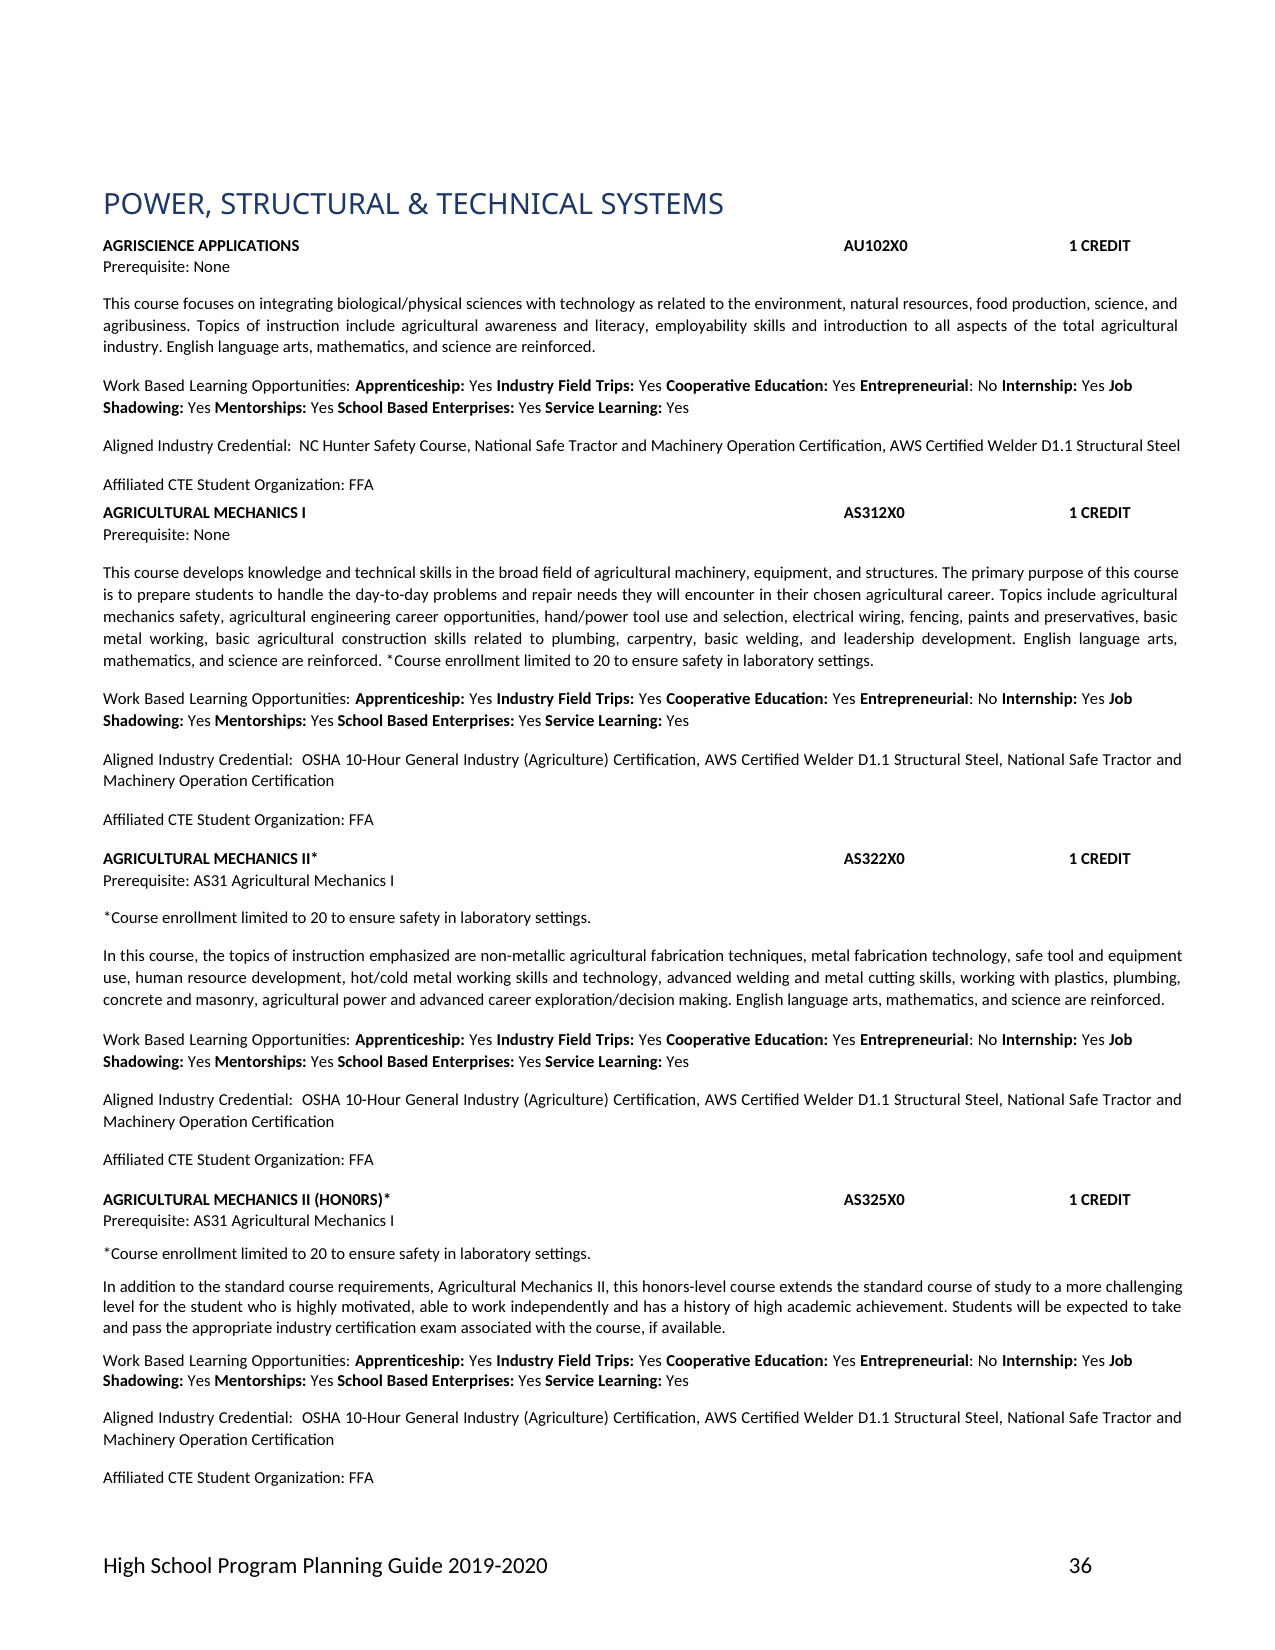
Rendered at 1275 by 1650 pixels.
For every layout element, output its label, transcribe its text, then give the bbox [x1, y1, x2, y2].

text Aligned Industry Credential: NC Hunter Safety Course, National Safe Tractor and Machinery Operation Certification, AWS Certified Welder D1.1 Structural Steel [103, 436, 1184, 456]
text In addition to the standard course requirements, Agricultural Mechanics II, this honors-level course extends the standard course of study to a more challenging level for the student who is highly motivated, able to work independently and has a history of high academic achievement. Students will be expected to take and pass the appropriate industry certification exam associated with the course, if available. [103, 1276, 1184, 1337]
text This course develops knowledge and technical skills in the broad field of agricultural machinery, equipment, and structures. The primary purpose of this course is to prepare students to handle the day-to-day problems and repair needs they will encounter in their chosen agricultural career. Topics include agricultural mechanics safety, agricultural engineering career opportunities, hand/power tool use and selection, electrical wiring, fencing, paints and preservatives, basic metal working, basic agricultural construction skills related to plumbing, carpentry, basic welding, and leadership development. English language arts, mathematics, and science are reinforced. *Course enrollment limited to 20 to ensure safety in laboratory settings. [103, 562, 1180, 670]
text Aligned Industry Credential: OSHA 10-Hour General Industry (Agriculture) Certification, AWS Certified Welder D1.1 Structural Steel, National Safe Tractor and Machinery Operation Certification [103, 1407, 1184, 1449]
text Prerequisite: AS31 Agricultural Mechanics I [103, 870, 1267, 890]
subtitle AGRISCIENCE APPLICATIONS AU102X0 1 CREDIT [103, 236, 1267, 256]
text Affiliated CTE Student Organization: FFA [103, 1467, 1267, 1487]
text In this course, the topics of instruction emphasized are non-metallic agricultural fabrication techniques, metal fabrication technology, safe tool and equipment use, human resource development, hot/cold metal working skills and technology, advanced welding and metal cutting skills, working with plastics, plumbing, concrete and masonry, agricultural power and advanced career exploration/decision making. English language arts, mathematics, and science are reinforced. [103, 945, 1184, 1009]
text Prerequisite: None [103, 256, 1267, 276]
text Affiliated CTE Student Organization: FFA [103, 1150, 1267, 1170]
subtitle AGRICULTURAL MECHANICS II* AS322X0 1 CREDIT [103, 848, 1267, 868]
subtitle AGRICULTURAL MECHANICS II (HON0RS)* AS325X0 1 CREDIT [103, 1189, 1267, 1209]
text Affiliated CTE Student Organization: FFA [103, 474, 1267, 494]
text Prerequisite: AS31 Agricultural Mechanics I [103, 1211, 1267, 1231]
text Aligned Industry Credential: OSHA 10-Hour General Industry (Agriculture) Certification, AWS Certified Welder D1.1 Structural Steel, National Safe Tractor and Machinery Operation Certification [103, 749, 1184, 791]
text This course focuses on integrating biological/physical sciences with technology as related to the environment, natural resources, food production, science, and agribusiness. Topics of instruction include agricultural awareness and literacy, employability skills and introduction to all aspects of the total agricultural industry. English language arts, mathematics, and science are reinforced. [103, 293, 1179, 357]
text POWER, STRUCTURAL & TECHNICAL SYSTEMS [103, 183, 1267, 223]
text Aligned Industry Credential: OSHA 10-Hour General Industry (Agriculture) Certification, AWS Certified Welder D1.1 Structural Steel, National Safe Tractor and Machinery Operation Certification [103, 1089, 1184, 1132]
subtitle AGRICULTURAL MECHANICS I AS312X0 1 CREDIT [103, 502, 1267, 522]
text *Course enrollment limited to 20 to ensure safety in laboratory settings. [103, 907, 1267, 927]
text Prerequisite: None [103, 524, 1267, 544]
text *Course enrollment limited to 20 to ensure safety in laboratory settings. [103, 1243, 1267, 1264]
text Affiliated CTE Student Organization: FFA [103, 809, 1267, 829]
